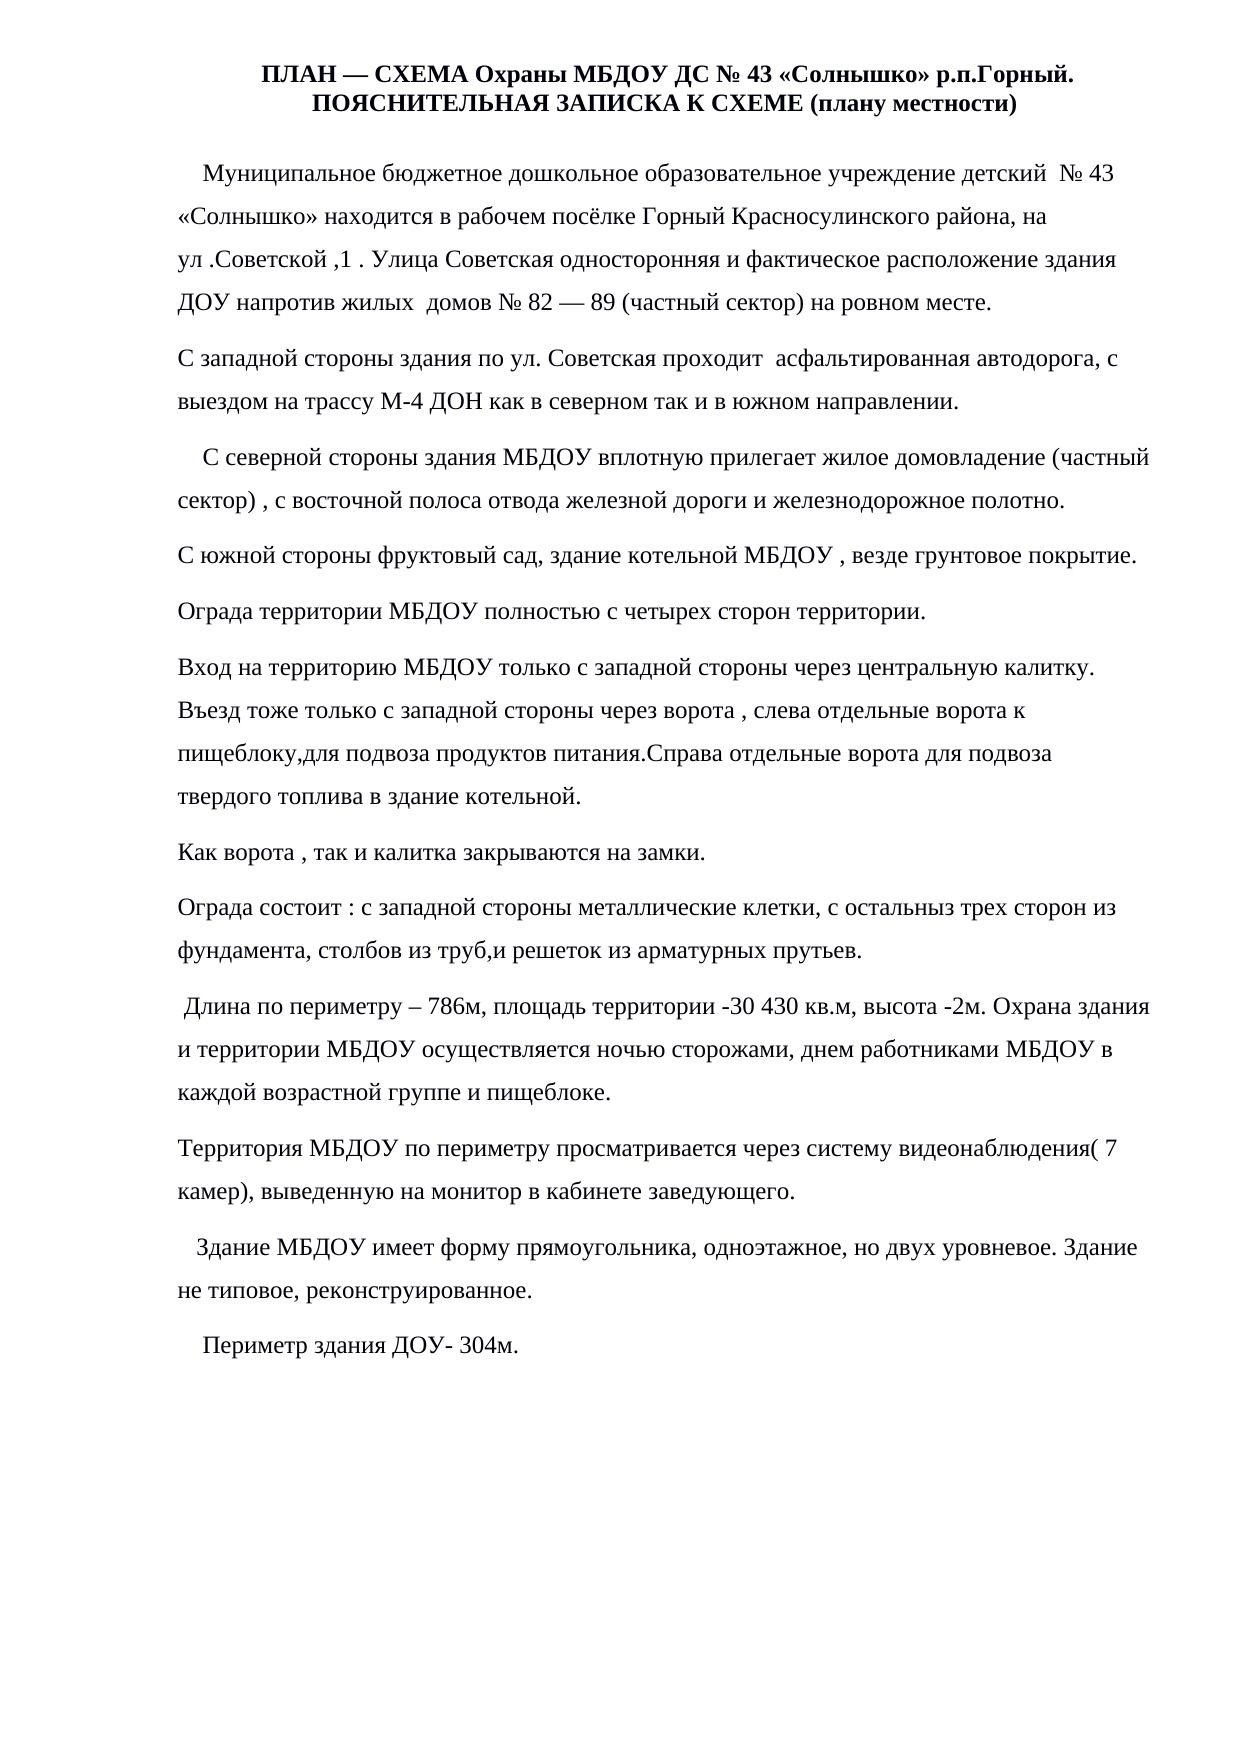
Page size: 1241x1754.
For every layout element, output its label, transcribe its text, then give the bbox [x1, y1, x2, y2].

text С западной стороны здания по ул. Советская проходит асфальтированная автодорога, с выездом на трассу М-4 ДОН как в северном так и в южном направлении. [177, 343, 1152, 415]
text ПЛАН — СХЕМА Охраны МБДОУ ДС № 43 «Солнышко» р.п.Горный. [177, 59, 1152, 88]
text Муниципальное бюджетное дошкольное образовательное учреждение детский № 43 «Солнышко» находится в рабочем посёлке Горный Красносулинского района, на ул .Советской ,1 . Улица Советская односторонняя и фактическое расположение здания ДОУ напротив жилых домов № 82 — 89 (частный сектор) на ровном месте. [177, 158, 1152, 316]
text Здание МБДОУ имеет форму прямоугольника, одноэтажное, но двух уровневое. Здание не типовое, реконструированное. [177, 1232, 1152, 1303]
text Территория МБДОУ по периметру просматривается через систему видеонаблюдения( 7 камер), выведенную на монитор в кабинете заведующего. [177, 1133, 1152, 1205]
text Как ворота , так и калитка закрываются на замки. [177, 837, 1152, 865]
text Вход на территорию МБДОУ только с западной стороны через центральную калитку. Въезд тоже только с западной стороны через ворота , слева отдельные ворота к пищеблоку,для подвоза продуктов питания.Справа отдельные ворота для подвоза твердого топлива в здание котельной. [177, 652, 1152, 810]
text Ограда территории МБДОУ полностью с четырех сторон территории. [177, 596, 1152, 625]
text С северной стороны здания МБДОУ вплотную прилегает жилое домовладение (частный сектор) , с восточной полоса отвода железной дороги и железнодорожное полотно. [177, 442, 1152, 513]
text ПОЯСНИТЕЛЬНАЯ ЗАПИСКА К СХЕМЕ (плану местности) [177, 88, 1152, 117]
text С южной стороны фруктовый сад, здание котельной МБДОУ , везде грунтовое покрытие. [177, 540, 1152, 569]
text Ограда состоит : с западной стороны металлические клетки, с остальныз трех сторон из фундамента, столбов из труб,и решеток из арматурных прутьев. [177, 892, 1152, 964]
text Длина по периметру – 786м, площадь территории -30 430 кв.м, высота -2м. Охрана здания и территории МБДОУ осуществляется ночью сторожами, днем работниками МБДОУ в каждой возрастной группе и пищеблоке. [177, 991, 1152, 1106]
text Периметр здания ДОУ- 304м. [177, 1330, 1152, 1359]
